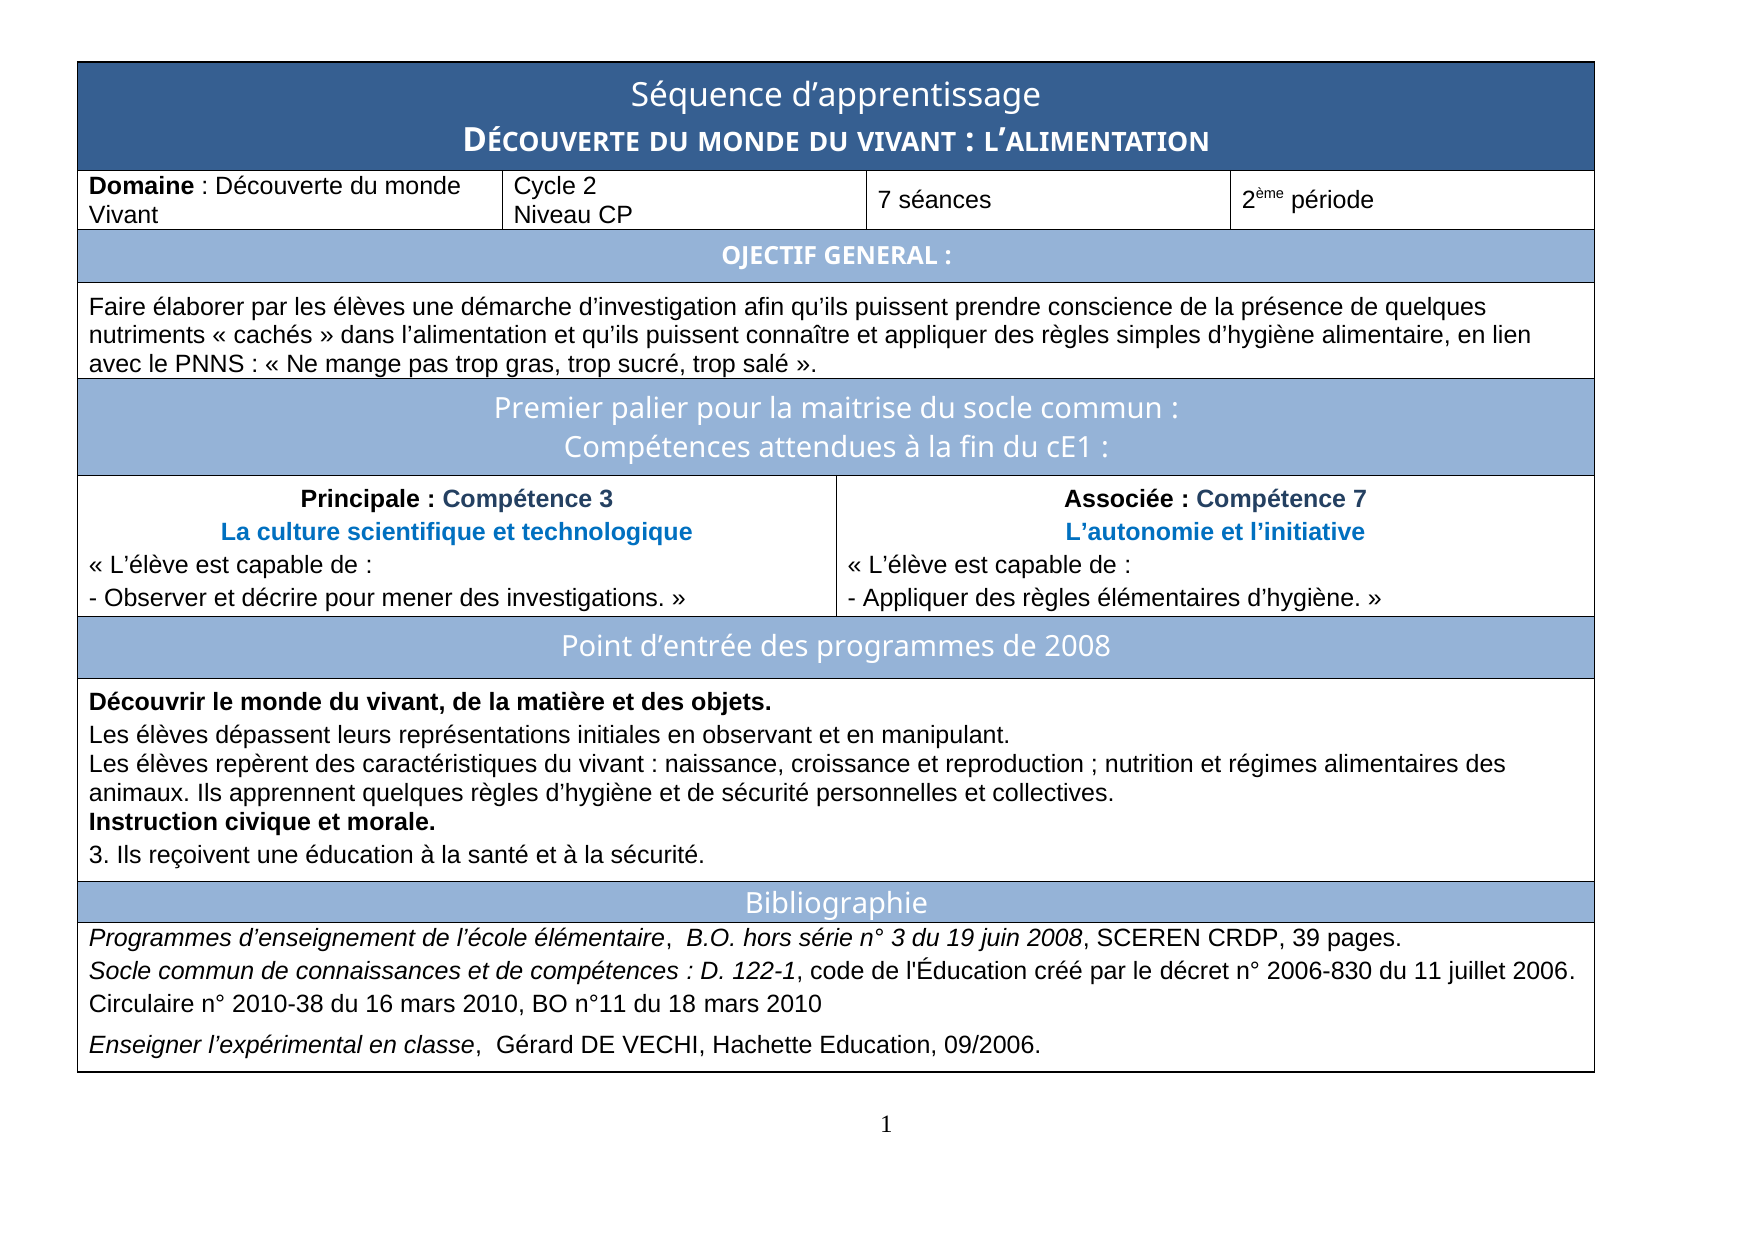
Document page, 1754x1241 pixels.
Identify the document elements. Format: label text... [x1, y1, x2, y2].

table_cell Domaine : Découverte du monde Vivant [78, 171, 502, 228]
table_cell 7 séances [867, 171, 1230, 228]
table_cell Point d’entrée des programmes de 2008 [78, 617, 1594, 678]
table_header Séquence d’apprentissage Découverte du monde du vivant : l’alimentation [78, 63, 1594, 170]
table_cell 2ème période [1231, 171, 1594, 228]
table_cell Associée : Compétence 7 L’autonomie et l’initiative « L’élève est capable de : - Appliquer des règles élémentaires d’hygiène. » [837, 476, 1594, 616]
table_cell Découvrir le monde du vivant, de la matière et des objets. Les élèves dépassent leurs représentations initiales en observant et en manipulant. Les élèves repèrent des caractéristiques du vivant : naissance, croissance et reproduction ; nutrition et régimes alimentaires des animaux. Ils apprennent quelques règles d’hygiène et de sécurité personnelles et collectives. Instruction civique et morale. 3. Ils reçoivent une éducation à la santé et à la sécurité. [78, 679, 1594, 881]
table_cell Cycle 2 Niveau CP [503, 171, 866, 228]
table_cell Principale : Compétence 3 La culture scientifique et technologique « L’élève est capable de : - Observer et décrire pour mener des investigations. » [78, 476, 836, 616]
table_cell OJECTIF GENERAL : [78, 230, 1594, 282]
table_cell Programmes d’enseignement de l’école élémentaire, B.O. hors série n° 3 du 19 juin 2008, SCEREN CRDP, 39 pages. Socle commun de connaissances et de compétences : D. 122-1, code de l'Éducation créé par le décret n° 2006-830 du 11 juillet 2006. Circulaire n° 2010-38 du 16 mars 2010, BO n°11 du 18 mars 2010 Enseigner l’expérimental en classe, Gérard DE VECHI, Hachette Education, 09/2006. [78, 923, 1594, 1071]
table_cell Bibliographie [78, 882, 1594, 922]
table_cell Premier palier pour la maitrise du socle commun : Compétences attendues à la fin du cE1 : [78, 379, 1594, 475]
table_cell Faire élaborer par les élèves une démarche d’investigation afin qu’ils puissent prendre conscience de la présence de quelques nutriments « cachés » dans l’alimentation et qu’ils puissent connaître et appliquer des règles simples d’hygiène alimentaire, en lien avec le PNNS : « Ne mange pas trop gras, trop sucré, trop salé ». [78, 283, 1594, 378]
